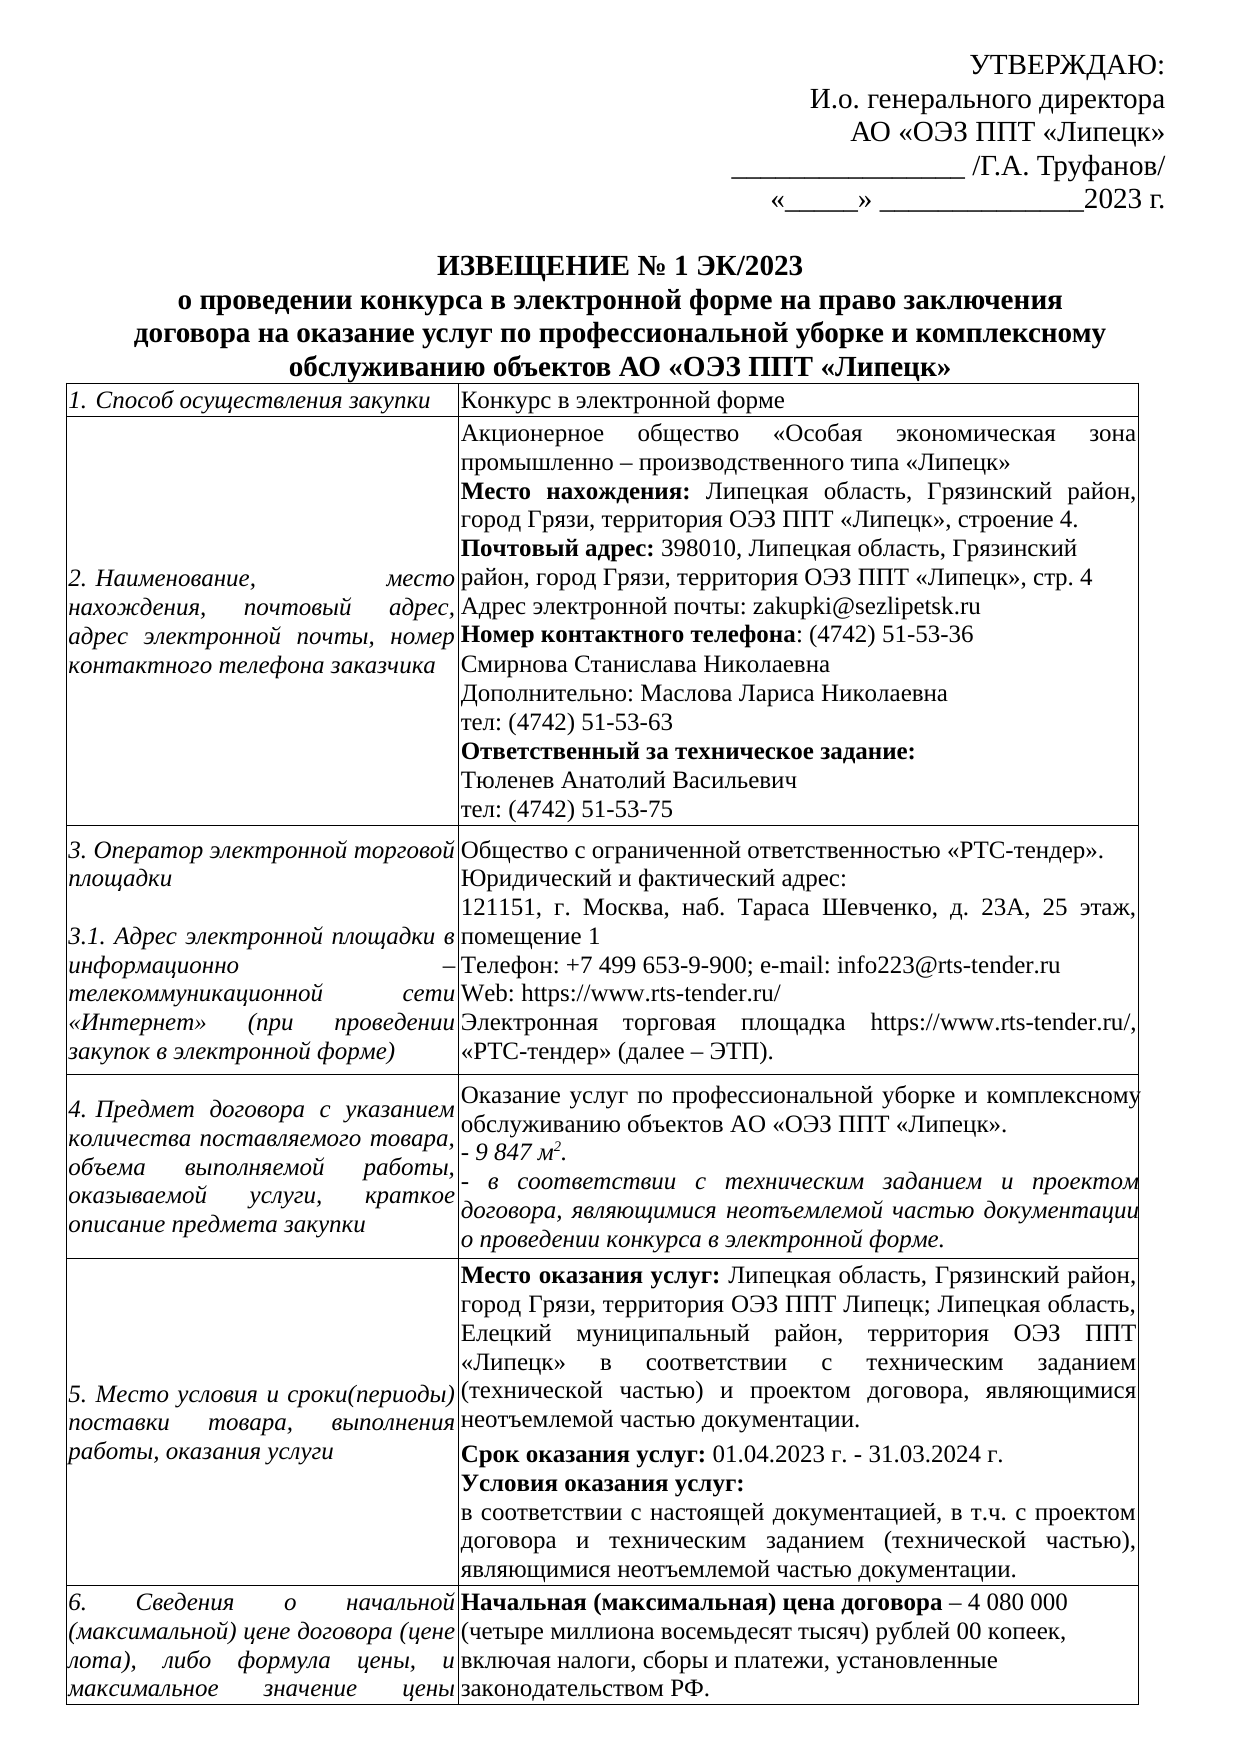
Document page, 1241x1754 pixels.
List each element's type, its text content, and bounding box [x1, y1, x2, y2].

text договора на оказание услуг по профессиональной уборке и комплексному обслуживанию объектов АО «ОЭЗ ППТ «Липецк» [75, 316, 1165, 383]
table_cell 2. Наименование, место нахождения, почтовый адрес, адрес электронной почты, номер контактного телефона заказчика [67, 417, 458, 825]
text ИЗВЕЩЕНИЕ № 1 ЭК/2023 [75, 248, 1165, 282]
text о проведении конкурса в электронной форме на право заключения [75, 282, 1165, 316]
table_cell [67, 1586, 458, 1704]
table_cell 4. Предмет договора с указанием количества поставляемого товара, объема выполняемой работы, оказываемой услуги, краткое описание предмета закупки [67, 1075, 458, 1258]
table_cell Оказание услуг по профессиональной уборке и комплексному обслуживанию объектов АО «ОЭЗ ППТ «Липецк». - 9 847 м2. - в соответствии с техническим заданием и проектом договора, являющимися неотъемлемой частью документации о проведении конкурса в электронной форме. [459, 1075, 1138, 1258]
text ________________ /Г.А. Труфанов/ [75, 148, 1165, 181]
table_header 1. Способ осуществления закупки [67, 384, 458, 416]
table_cell 5. Место условия и сроки(периоды) поставки товара, выполнения работы, оказания услуги [67, 1259, 458, 1585]
table_cell Общество с ограниченной ответственностью «РТС-тендер». Юридический и фактический адрес: 121151, г. Москва, наб. Тараса Шевченко, д. 23А, 25 этаж, помещение 1 Телефон: +7 499 653-9-900; e-mail: info223@rts-tender.ru Web: https://www.rts-tender.ru/ Электронная торговая площадка https://www.rts-tender.ru/, «РТС-тендер» (далее – ЭТП). [459, 826, 1138, 1073]
text УТВЕРЖДАЮ: [75, 47, 1165, 81]
table_cell Место оказания услуг: Липецкая область, Грязинский район, город Грязи, территория ОЭЗ ППТ Липецк; Липецкая область, Елецкий муниципальный район, территория ОЭЗ ППТ «Липецк» в соответствии с техническим заданием (технической частью) и проектом договора, являющимися неотъемлемой частью документации. Срок оказания услуг: 01.04.2023 г. - 31.03.2024 г. Условия оказания услуг: в соответствии с настоящей документацией, в т.ч. с проектом договора и техническим заданием (технической частью), являющимися неотъемлемой частью документации. [459, 1259, 1138, 1585]
table_cell 3. Оператор электронной торговой площадки 3.1. Адрес электронной площадки в информационно – телекоммуникационной сети «Интернет» (при проведении закупок в электронной форме) [67, 826, 458, 1073]
table_cell Акционерное общество «Особая экономическая зона промышленно – производственного типа «Липецк» Место нахождения: Липецкая область, Грязинский район, город Грязи, территория ОЭЗ ППТ «Липецк», строение 4. Почтовый адрес: 398010, Липецкая область, Грязинский район, город Грязи, территория ОЭЗ ППТ «Липецк», стр. 4 Адрес электронной почты: zakupki@sezlipetsk.ru Номер контактного телефона: (4742) 51-53-36 Смирнова Станислава Николаевна Дополнительно: Маслова Лариса Николаевна тел: (4742) 51-53-63 Ответственный за техническое задание: Тюленев Анатолий Васильевич тел: (4742) 51-53-75 [459, 417, 1138, 825]
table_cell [459, 1586, 1138, 1704]
text И.о. генерального директора [75, 81, 1165, 114]
text АО «ОЭЗ ППТ «Липецк» [75, 114, 1165, 148]
text «_____» ______________2023 г. [75, 181, 1165, 215]
table_header Конкурс в электронной форме [459, 384, 1138, 416]
